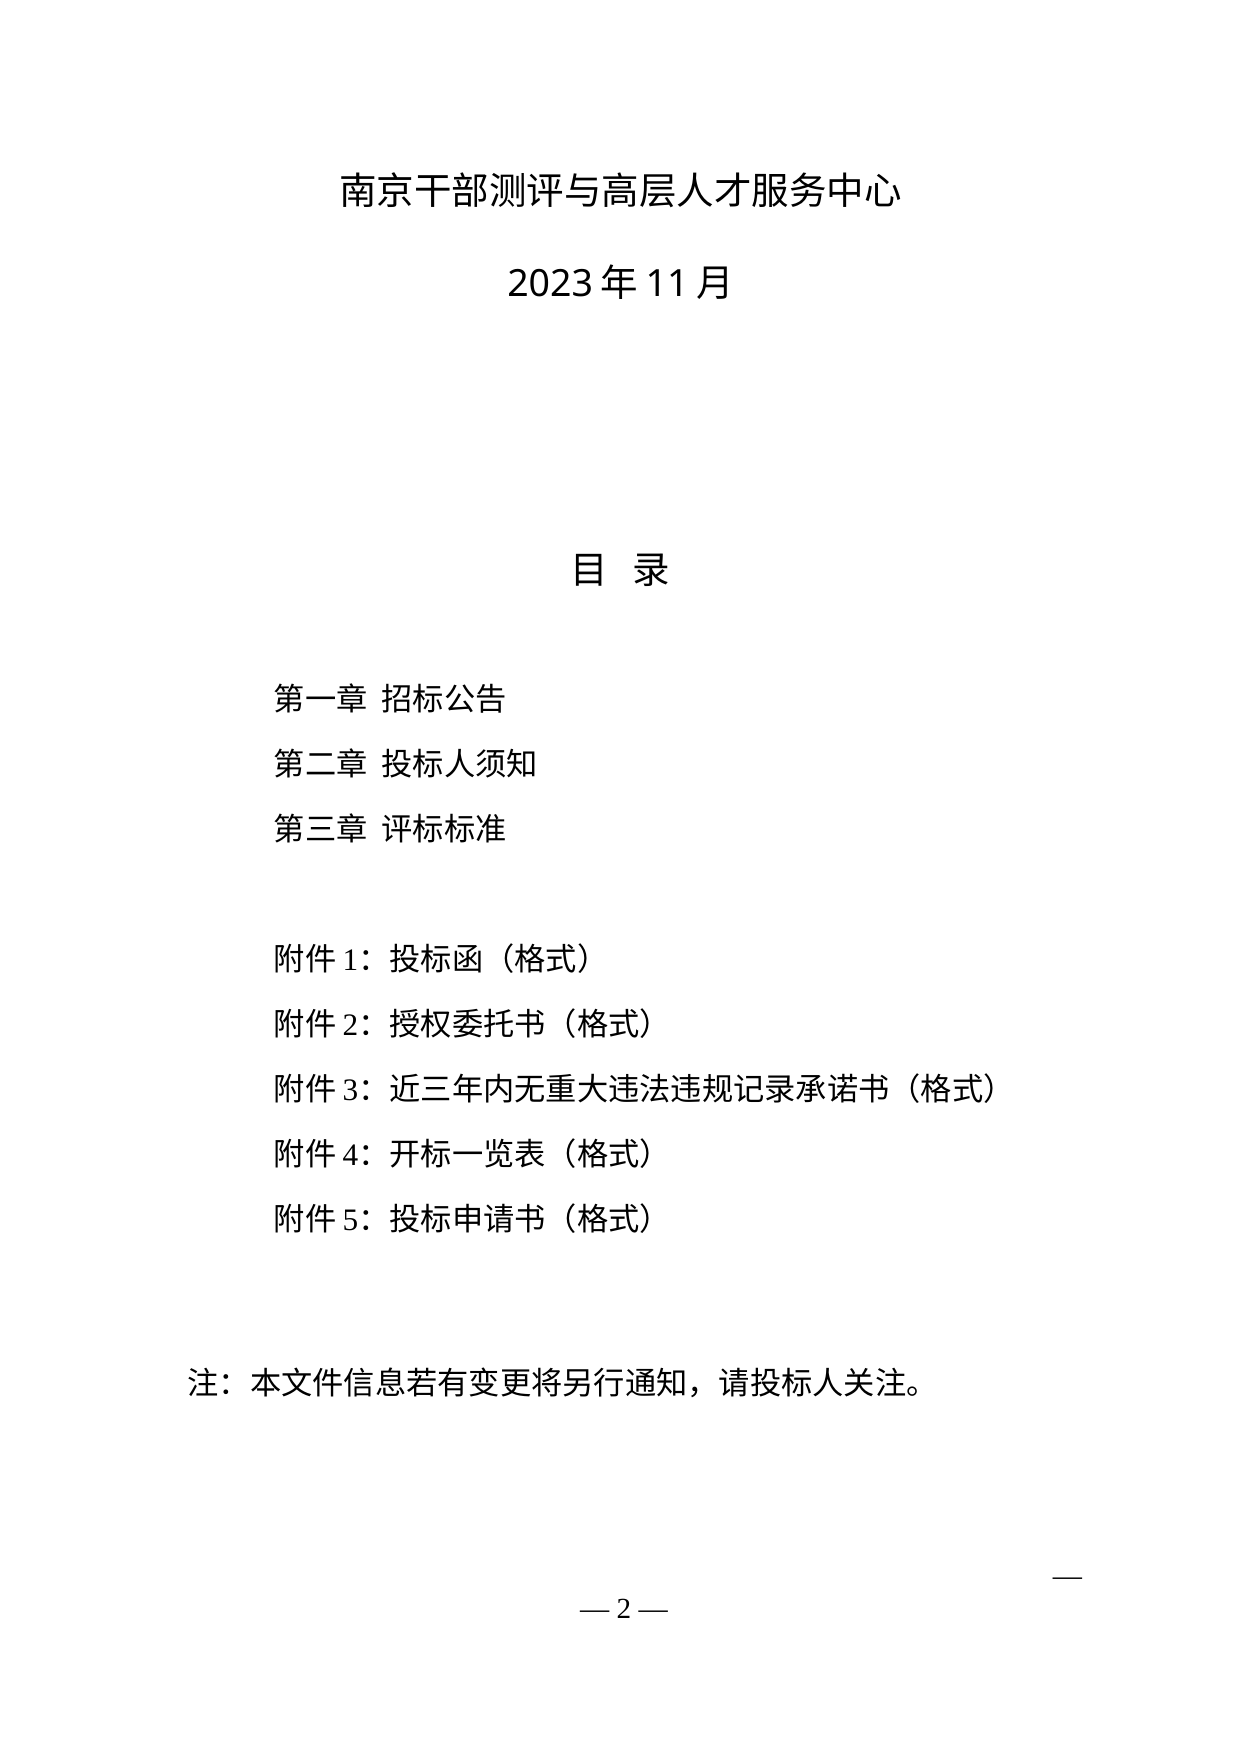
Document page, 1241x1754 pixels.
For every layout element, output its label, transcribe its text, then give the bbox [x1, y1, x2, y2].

text 第二章 投标人须知 [211, 729, 1053, 794]
text 附件4：开标一览表（格式） [211, 1119, 1053, 1184]
text 附件5：投标申请书（格式） [211, 1184, 1053, 1249]
text 第三章 评标标准 [211, 794, 1053, 859]
text 注：本文件信息若有变更将另行通知，请投标人关注。 [187, 1348, 1053, 1413]
text 第一章 招标公告 [211, 664, 1053, 729]
text 南京干部测评与高层人才服务中心 [187, 155, 1053, 220]
text 附件3：近三年内无重大违法违规记录承诺书（格式） [211, 1054, 1053, 1119]
text 附件2：授权委托书（格式） [211, 989, 1053, 1054]
text 目 录 [187, 534, 1053, 599]
text 附件1：投标函（格式） [211, 924, 1053, 989]
text 2023年11月 [187, 247, 1053, 312]
